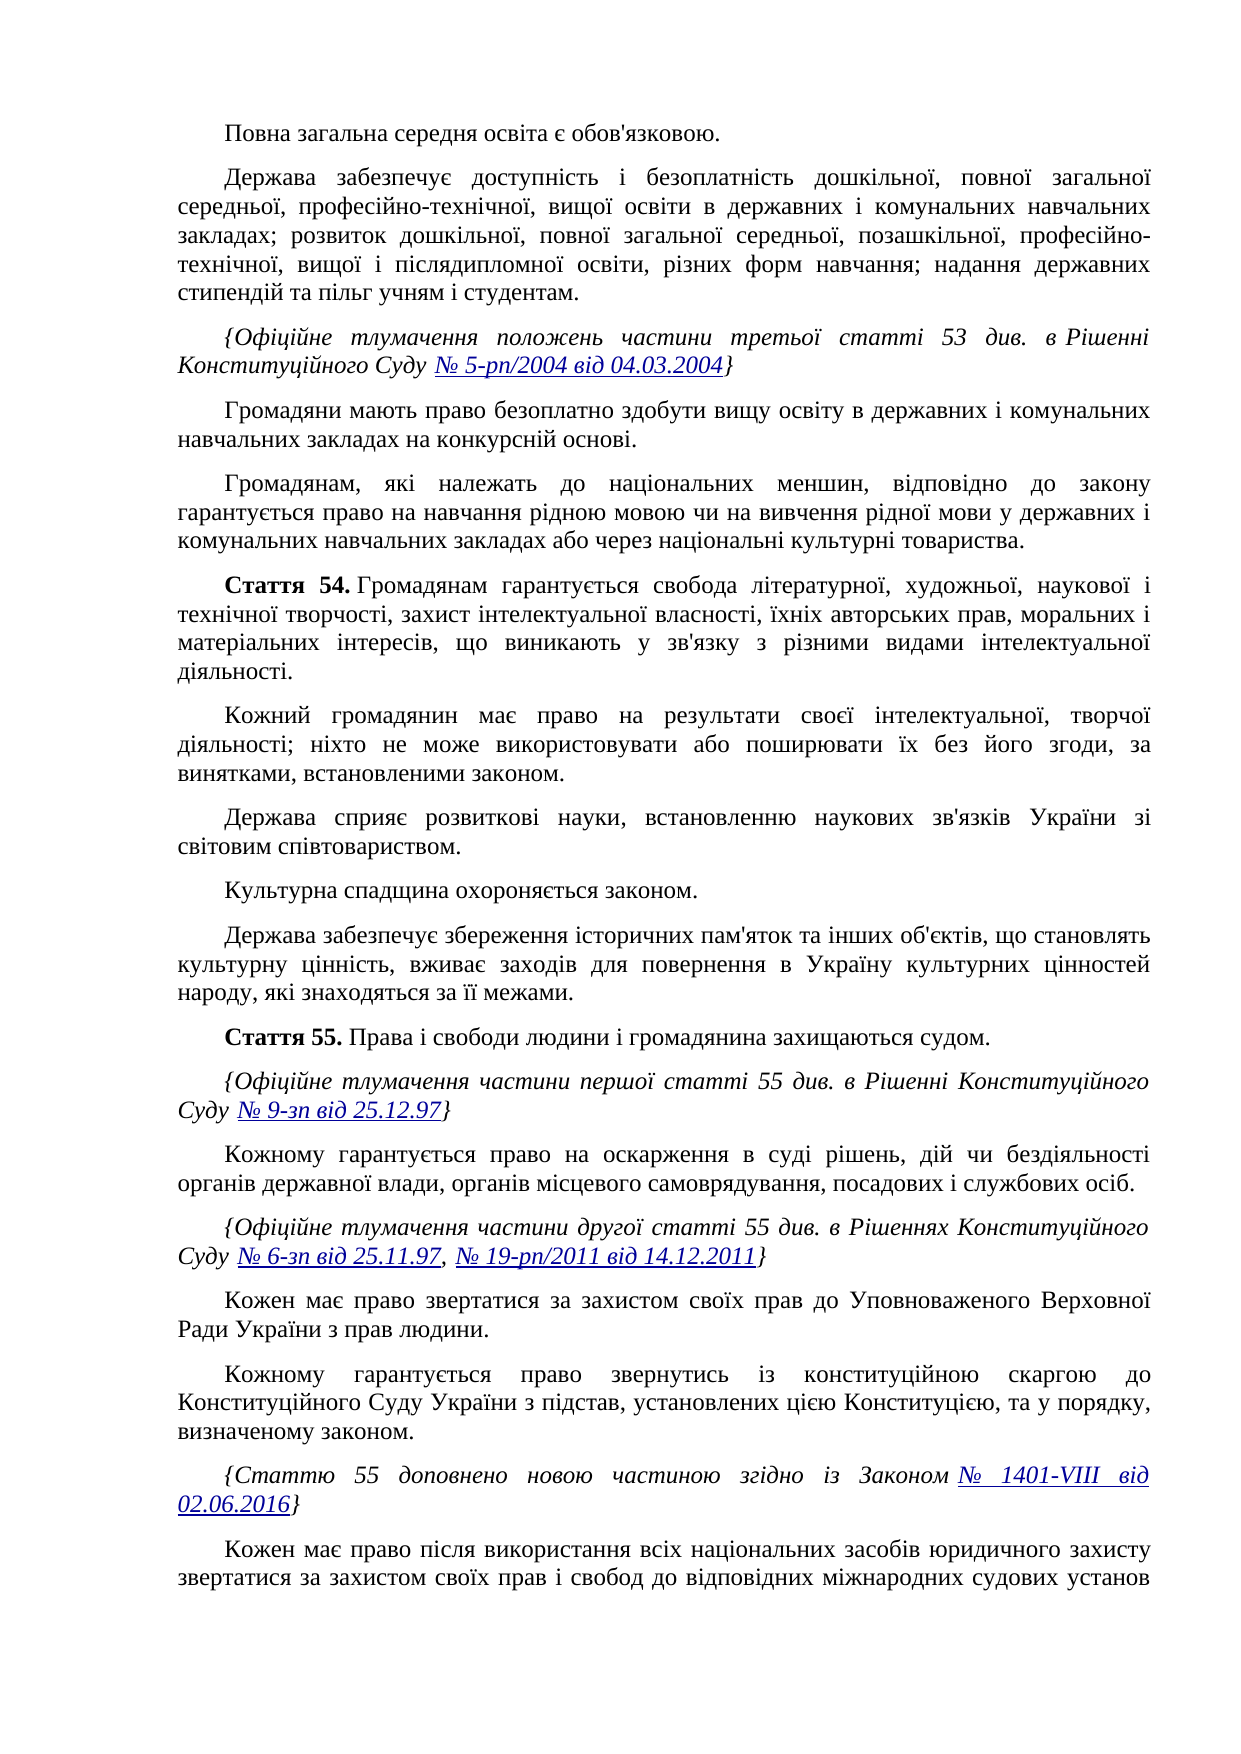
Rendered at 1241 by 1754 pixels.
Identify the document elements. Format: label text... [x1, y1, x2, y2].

text {Офіційне тлумачення положень частини третьої статті 53 див. в Рішенні Конституційного Суду № 5-рп/2004 від 04.03.2004} [177, 322, 1152, 379]
text Кожний громадянин має право на результати своєї інтелектуальної, творчої діяльності; ніхто не може використовувати або поширювати їх без його згоди, за винятками, встановленими законом. [177, 701, 1152, 787]
text {Офіційне тлумачення частини першої статті 55 див. в Рішенні Конституційного Суду № 9-зп від 25.12.97} [177, 1066, 1152, 1124]
text Громадянам, які належать до національних меншин, відповідно до закону гарантується право на навчання рідною мовою чи на вивчення рідної мови у державних і комунальних навчальних закладах або через національні культурні товариства. [177, 468, 1152, 554]
text Стаття 54. Громадянам гарантується свобода літературної, художньої, наукової і технічної творчості, захист інтелектуальної власності, їхніх авторських прав, моральних і матеріальних інтересів, що виникають у зв'язку з різними видами інтелектуальної діяльності. [177, 570, 1152, 685]
text Повна загальна середня освіта є обов'язковою. [177, 118, 1152, 147]
text Кожен має право звертатися за захистом своїх прав до Уповноваженого Верховної Ради України з прав людини. [177, 1286, 1152, 1343]
text Кожному гарантується право на оскарження в суді рішень, дій чи бездіяльності органів державної влади, органів місцевого самоврядування, посадових і службових осіб. [177, 1139, 1152, 1197]
text Стаття 55. Права і свободи людини і громадянина захищаються судом. [177, 1022, 1152, 1051]
text Культурна спадщина охороняється законом. [177, 876, 1152, 904]
text Держава забезпечує збереження історичних пам'яток та інших об'єктів, що становлять культурну цінність, вживає заходів для повернення в Україну культурних цінностей народу, які знаходяться за її межами. [177, 920, 1152, 1006]
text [177, 1534, 1152, 1591]
text Держава забезпечує доступність і безоплатність дошкільної, повної загальної середньої, професійно-технічної, вищої освіти в державних і комунальних навчальних закладах; розвиток дошкільної, повної загальної середньої, позашкільної, професійно-технічної, вищої і післядипломної освіти, різних форм навчання; надання державних стипендій та пільг учням і студентам. [177, 162, 1152, 306]
text {Офіційне тлумачення частини другої статті 55 див. в Рішеннях Конституційного Суду № 6-зп від 25.11.97, № 19-рп/2011 від 14.12.2011} [177, 1212, 1152, 1270]
text Кожному гарантується право звернутись із конституційною скаргою до Конституційного Суду України з підстав, установлених цією Конституцією, та у порядку, визначеному законом. [177, 1359, 1152, 1445]
text {Статтю 55 доповнено новою частиною згідно із Законом № 1401-VIII від 02.06.2016} [177, 1461, 1152, 1518]
text Держава сприяє розвиткові науки, встановленню наукових зв'язків України зі світовим співтовариством. [177, 802, 1152, 860]
text Громадяни мають право безоплатно здобути вищу освіту в державних і комунальних навчальних закладах на конкурсній основі. [177, 395, 1152, 452]
